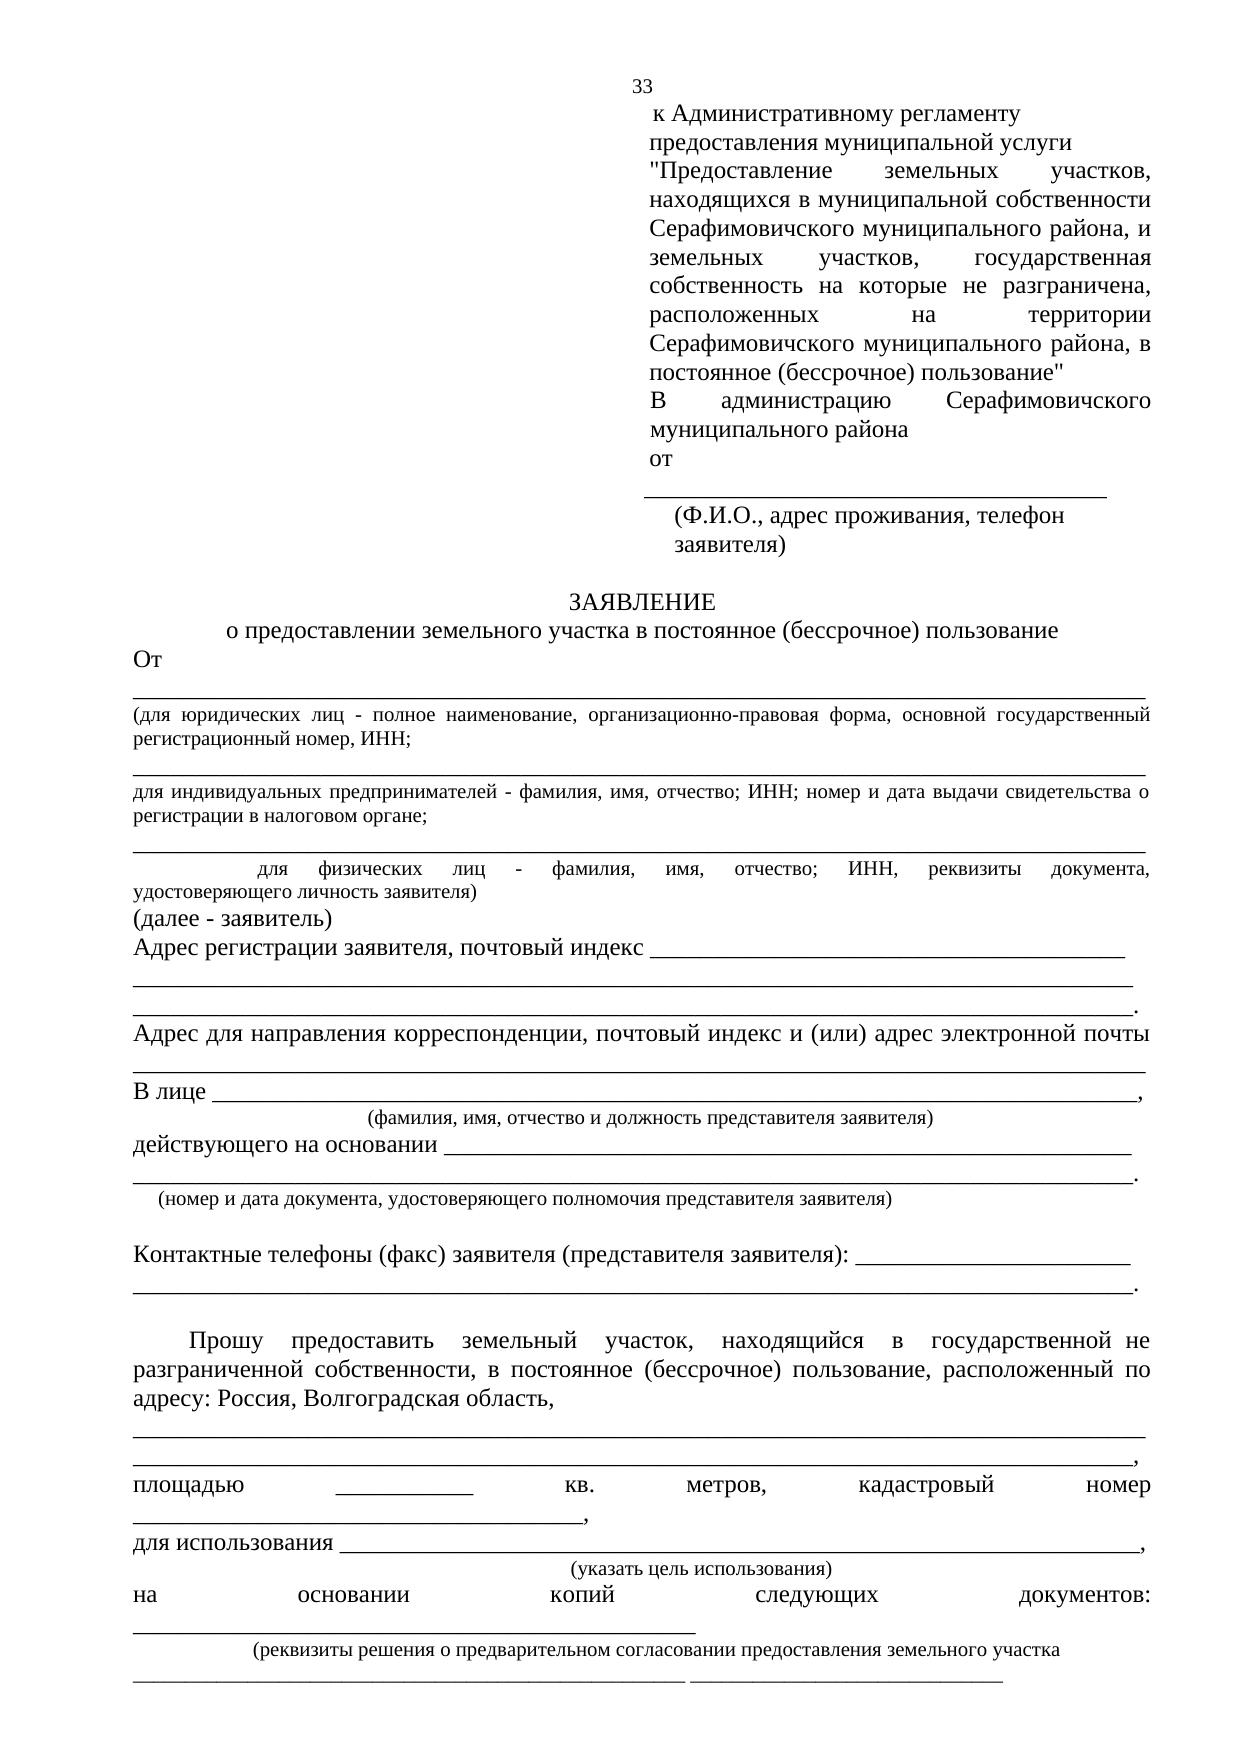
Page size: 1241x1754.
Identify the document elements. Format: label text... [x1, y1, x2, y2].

text о предоставлении земельного участка в постоянное (бессрочное) пользование [133, 615, 1152, 644]
text (Ф.И.О., адрес проживания, телефон [133, 500, 1152, 529]
text на основании копий следующих документов: _____________________________________________ [133, 1579, 1152, 1637]
text В администрацию Серафимовичского муниципального района [650, 385, 1152, 443]
text Прошу предоставить земельный участок, находящийся в государственной не разграниченной собственности, в постоянное (бессрочное) пользование, расположенный по адресу: Россия, Волгоградская область, [133, 1325, 1152, 1412]
text к Административному регламенту [575, 98, 1152, 127]
text ЗАЯВЛЕНИЕ [133, 587, 1152, 615]
text Адрес регистрации заявителя, почтовый индекс ______________________________________ [133, 932, 1152, 961]
text (номер и дата документа, удостоверяющего полномочия представителя заявителя) [133, 1186, 1152, 1210]
text ________________________________________________________________________________. [133, 1268, 1152, 1297]
text (для юридических лиц - полное наименование, организационно-правовая форма, основной государственный регистрационный номер, ИНН; [133, 702, 1152, 750]
text для физических лиц - фамилия, имя, отчество; ИНН, реквизиты документа, удостоверяющего личность заявителя) [133, 855, 1152, 903]
text В лице __________________________________________________________________________, [133, 1076, 1152, 1105]
text _________________________________________________________________________________ [133, 750, 1152, 778]
text (далее - заявитель) [133, 903, 1152, 932]
text Контактные телефоны (факс) заявителя (представителя заявителя): ______________________ [133, 1239, 1152, 1268]
text действующего на основании _______________________________________________________ [133, 1129, 1152, 1158]
text (фамилия, имя, отчество и должность представителя заявителя) [133, 1105, 1152, 1129]
text ________________________________________________________________________________. [133, 1158, 1152, 1186]
text для использования ________________________________________________________________, [133, 1527, 1152, 1555]
text _____________________________________________________ ______________________________ [133, 1661, 1152, 1685]
text Адрес для направления корреспонденции, почтовый индекс и (или) адрес электронной почты _________________________________________________________________________________ [133, 1018, 1152, 1076]
text для индивидуальных предпринимателей - фамилия, имя, отчество; ИНН; номер и дата выдачи свидетельства о регистрации в налоговом органе; [133, 778, 1152, 827]
text ________________________________________________________________________________, [133, 1440, 1152, 1469]
text ________________________________________________________________________________ [133, 961, 1152, 990]
text площадью ___________ кв. метров, кадастровый номер ____________________________________, [133, 1469, 1152, 1527]
text заявителя) [133, 529, 1152, 558]
text _________________________________________________________________________________ [133, 827, 1152, 855]
text предоставления муниципальной услуги [575, 127, 1152, 155]
text ________________________________________________________________________________. [133, 990, 1152, 1018]
text "Предоставление земельных участков, находящихся в муниципальной собственности Серафимовичского муниципального района, и земельных участков, государственная собственность на которые не разграничена, расположенных на территории Серафимовичского муниципального района, в постоянное (бессрочное) пользование" [649, 155, 1152, 385]
text от _____________________________________ [133, 443, 1152, 500]
text _________________________________________________________________________________ [133, 1412, 1152, 1440]
text (реквизиты решения о предварительном согласовании предоставления земельного участка [133, 1637, 1152, 1661]
text От _________________________________________________________________________________ [133, 644, 1152, 702]
text (указать цель использования) [133, 1555, 1152, 1579]
